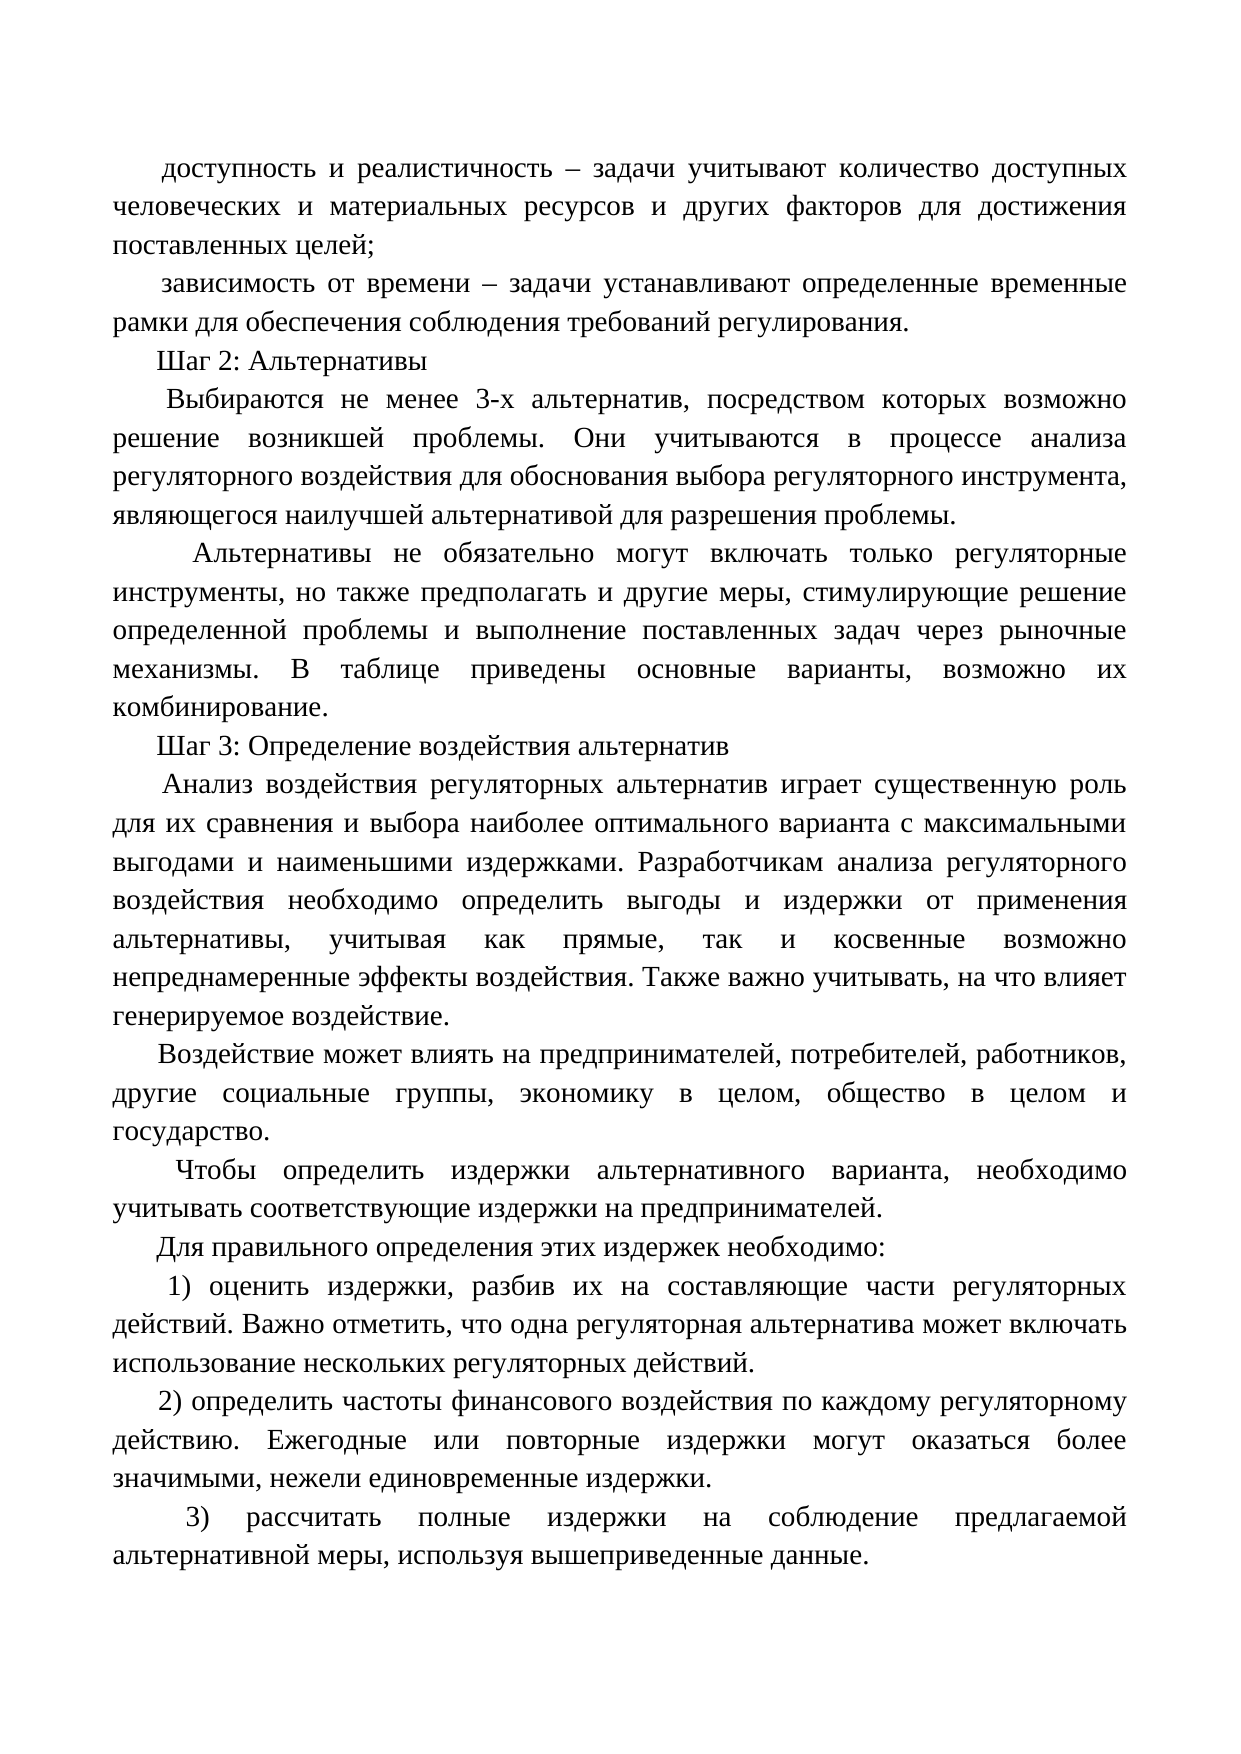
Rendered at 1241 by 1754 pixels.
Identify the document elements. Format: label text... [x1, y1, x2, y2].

text Шаг 3: Определение воздействия альтернатив [112, 728, 1128, 762]
text Анализ воздействия регуляторных альтернатив играет существенную роль для их сравнения и выбора наиболее оптимального варианта с максимальными выгодами и наименьшими издержками. Разработчикам анализа регуляторного воздействия необходимо определить выгоды и издержки от применения альтернативы, учитывая как прямые, так и косвенные возможно непреднамеренные эффекты воздействия. Также важно учитывать, на что влияет генерируемое воздействие. [112, 767, 1128, 1031]
text зависимость от времени – задачи устанавливают определенные временные рамки для обеспечения соблюдения требований регулирования. [112, 266, 1128, 338]
text 3) рассчитать полные издержки на соблюдение предлагаемой альтернативной меры, используя вышеприведенные данные. [112, 1499, 1128, 1571]
text Альтернативы не обязательно могут включать только регуляторные инструменты, но также предполагать и другие меры, стимулирующие решение определенной проблемы и выполнение поставленных задач через рыночные механизмы. В таблице приведены основные варианты, возможно их комбинирование. [112, 535, 1128, 723]
text Для правильного определения этих издержек необходимо: [112, 1229, 1128, 1263]
text доступность и реалистичность – задачи учитывают количество доступных человеческих и материальных ресурсов и других факторов для достижения поставленных целей; [112, 150, 1128, 261]
text Воздействие может влиять на предпринимателей, потребителей, работников, другие социальные группы, экономику в целом, общество в целом и государство. [112, 1036, 1128, 1147]
text 2) определить частоты финансового воздействия по каждому регуляторному действию. Ежегодные или повторные издержки могут оказаться более значимыми, нежели единовременные издержки. [112, 1383, 1128, 1494]
text Выбираются не менее 3-х альтернатив, посредством которых возможно решение возникшей проблемы. Они учитываются в процессе анализа регуляторного воздействия для обоснования выбора регуляторного инструмента, являющегося наилучшей альтернативой для разрешения проблемы. [112, 381, 1128, 530]
text 1) оценить издержки, разбив их на составляющие части регуляторных действий. Важно отметить, что одна регуляторная альтернатива может включать использование нескольких регуляторных действий. [112, 1268, 1128, 1378]
text Чтобы определить издержки альтернативного варианта, необходимо учитывать соответствующие издержки на предпринимателей. [112, 1152, 1128, 1224]
text Шаг 2: Альтернативы [112, 343, 1128, 376]
